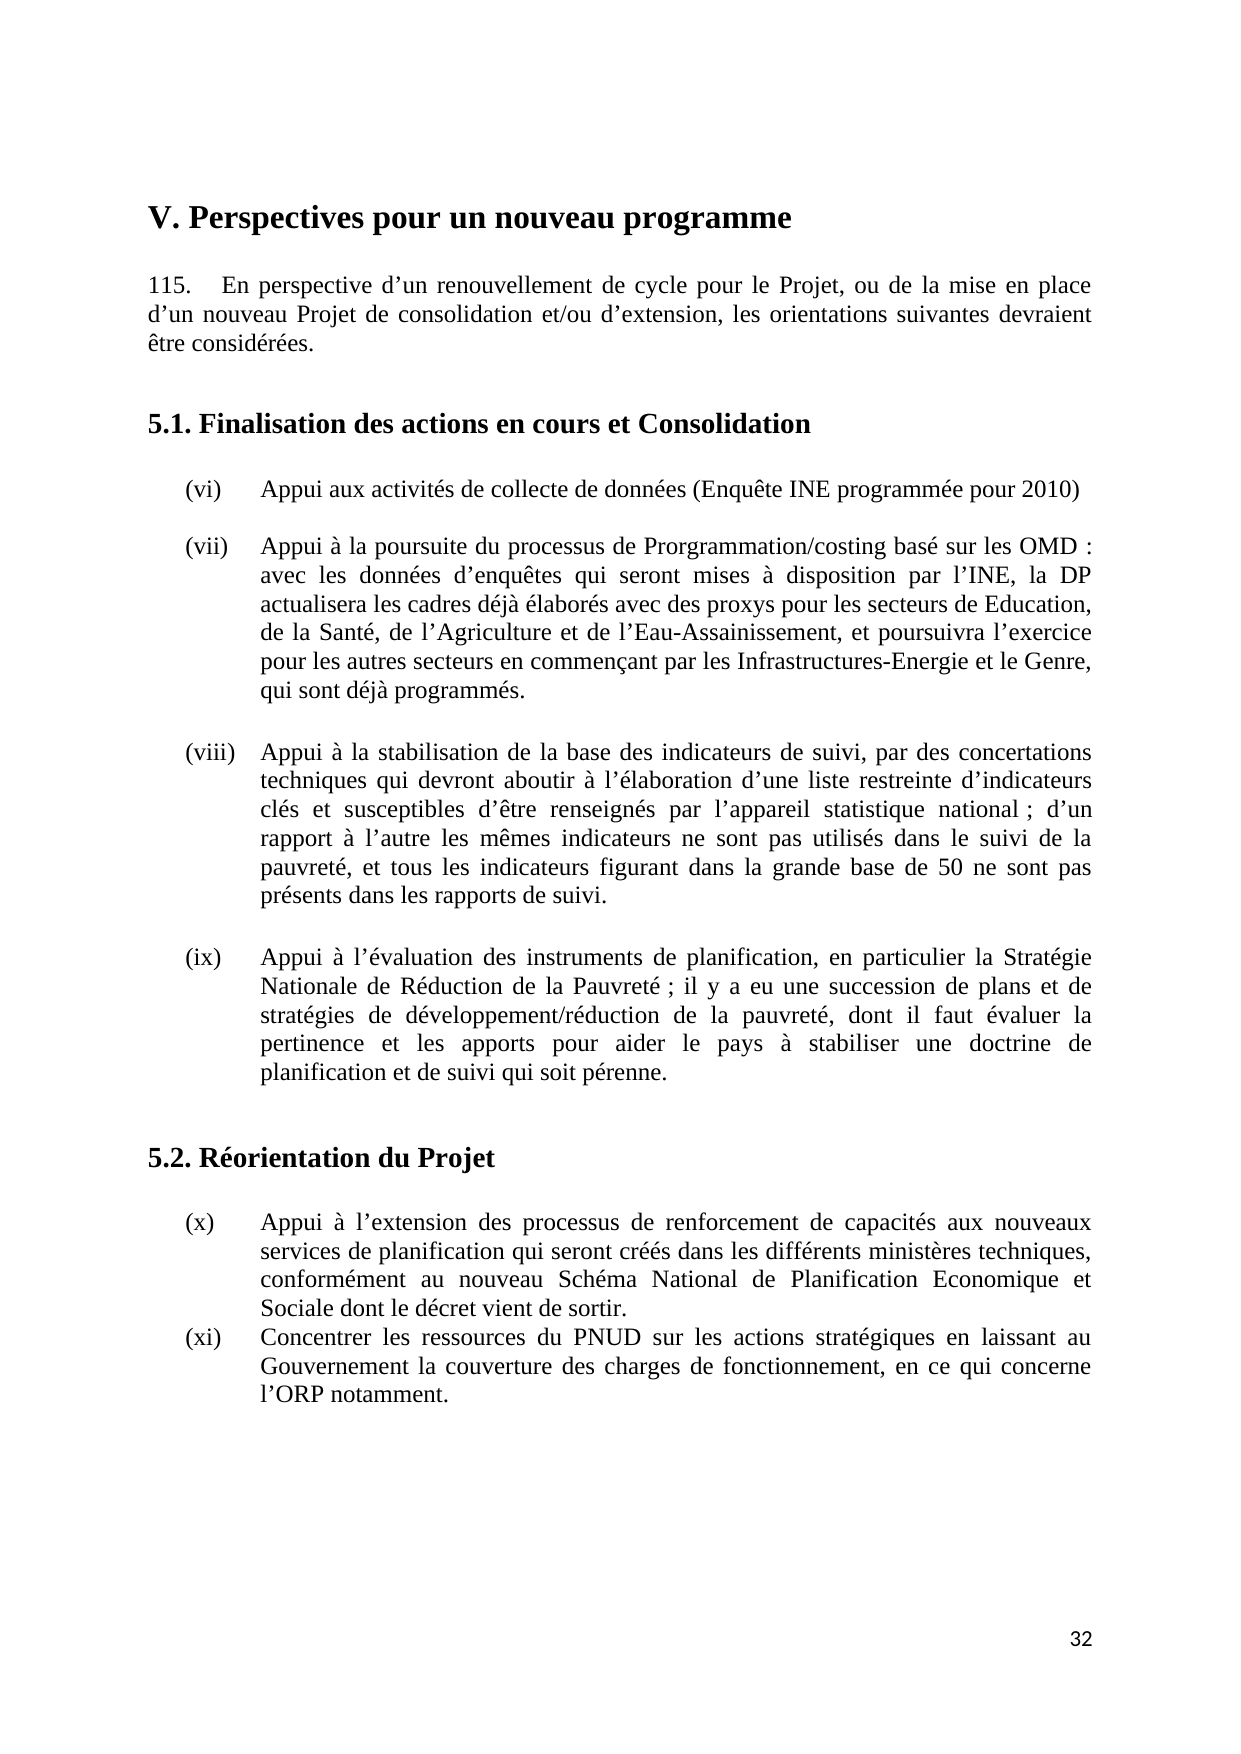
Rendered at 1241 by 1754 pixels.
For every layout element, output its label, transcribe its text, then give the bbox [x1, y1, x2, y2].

list Appui aux activités de collecte de données (Enquête INE programmée pour 2010) [185, 474, 1092, 502]
list Appui à la stabilisation de la base des indicateurs de suivi, par des concertations techniques qui devront aboutir à l’élaboration d’une liste restreinte d’indicateurs clés et susceptibles d’être renseignés par l’appareil statistique national ; d’un rapport à l’autre les mêmes indicateurs ne sont pas utilisés dans le suivi de la pauvreté, et tous les indicateurs figurant dans la grande base de 50 ne sont pas présents dans les rapports de suivi. [185, 737, 1092, 909]
list Appui à la poursuite du processus de Prorgrammation/costing basé sur les OMD : avec les données d’enquêtes qui seront mises à disposition par l’INE, la DP actualisera les cadres déjà élaborés avec des proxys pour les secteurs de Education, de la Santé, de l’Agriculture et de l’Eau-Assainissement, et poursuivra l’exercice pour les autres secteurs en commençant par les Infrastructures-Energie et le Genre, qui sont déjà programmés. [185, 531, 1092, 704]
subtitle 5.1. Finalisation des actions en cours et Consolidation [148, 406, 1092, 440]
subtitle V. Perspectives pour un nouveau programme [148, 198, 1092, 236]
list Appui à l’extension des processus de renforcement de capacités aux nouveaux services de planification qui seront créés dans les différents ministères techniques, conformément au nouveau Schéma National de Planification Economique et Sociale dont le décret vient de sortir. [185, 1207, 1092, 1322]
text 115. En perspective d’un renouvellement de cycle pour le Projet, ou de la mise en place d’un nouveau Projet de consolidation et/ou d’extension, les orientations suivantes devraient être considérées. [148, 271, 1092, 357]
subtitle 5.2. Réorientation du Projet [148, 1140, 1092, 1173]
list Concentrer les ressources du PNUD sur les actions stratégiques en laissant au Gouvernement la couverture des charges de fonctionnement, en ce qui concerne l’ORP notamment. [185, 1322, 1092, 1408]
list Appui à l’évaluation des instruments de planification, en particulier la Stratégie Nationale de Réduction de la Pauvreté ; il y a eu une succession de plans et de stratégies de développement/réduction de la pauvreté, dont il faut évaluer la pertinence et les apports pour aider le pays à stabiliser une doctrine de planification et de suivi qui soit pérenne. [185, 942, 1092, 1086]
